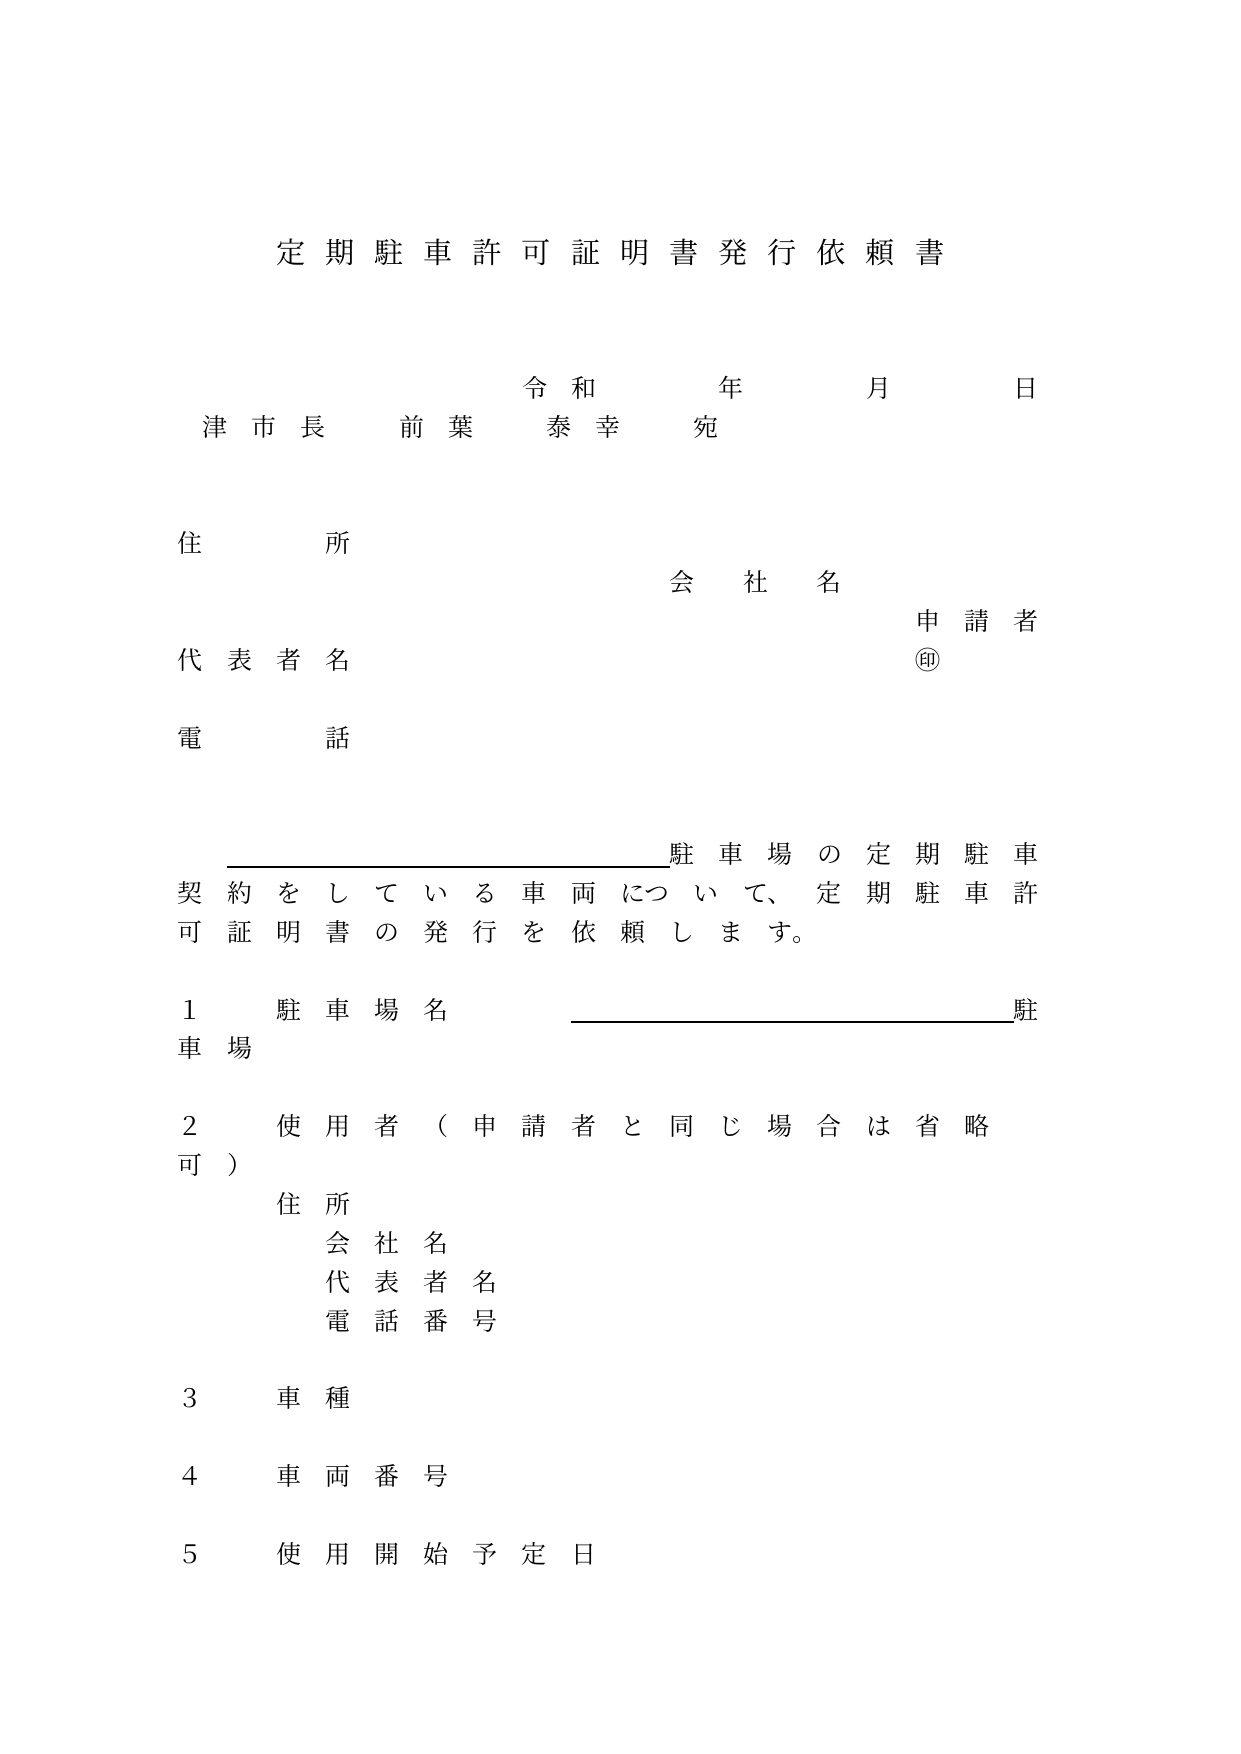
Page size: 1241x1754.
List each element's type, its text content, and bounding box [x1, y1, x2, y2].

text １ 駐車場名 駐車場 [178, 989, 1063, 1067]
text 令和 年 月 日 [178, 367, 1063, 406]
text 代表者名 [178, 1261, 1063, 1300]
text 駐車場の定期駐車契約をしている車両について、定期駐車許可証明書の発行を依頼します。 [178, 833, 1063, 950]
text 津市長 前葉 泰幸 宛 [178, 406, 1063, 445]
text 会社名 [178, 1222, 1063, 1261]
text 電 話 [178, 678, 1063, 756]
text 電話番号 [178, 1300, 1063, 1338]
text ２ 使用者（申請者と同じ場合は省略可） [178, 1105, 1063, 1183]
text 定期駐車許可証明書発行依頼書 [178, 212, 1063, 289]
text ５ 使用開始予定日 [178, 1533, 1063, 1572]
text 住 所 [178, 484, 1063, 561]
text 申請者 代表者名 ㊞ [178, 600, 1063, 678]
text ４ 車両番号 [178, 1455, 1063, 1494]
text 住所 [178, 1183, 1063, 1222]
text ３ 車種 [178, 1377, 1063, 1416]
text 会 社 名 [178, 561, 1063, 600]
